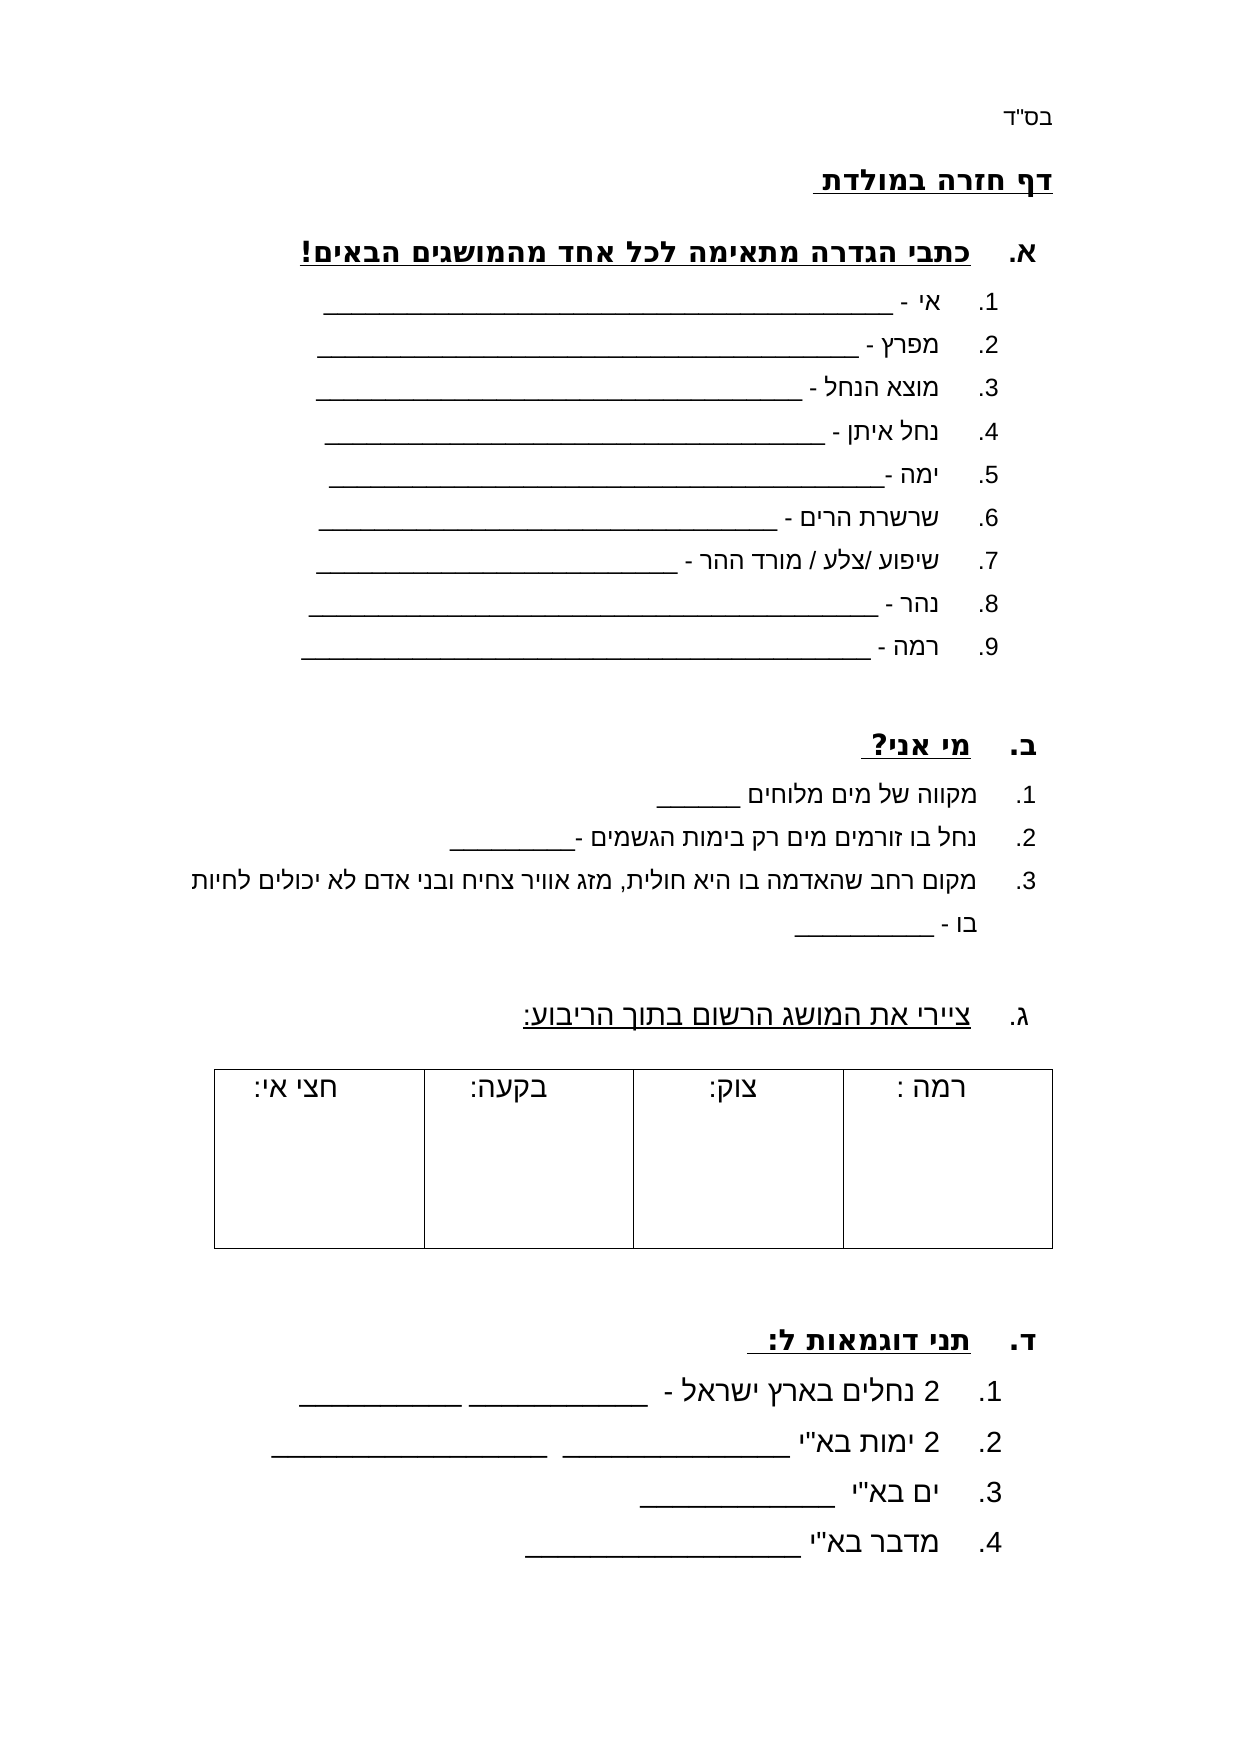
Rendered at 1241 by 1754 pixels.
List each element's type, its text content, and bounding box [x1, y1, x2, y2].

table_header רמה : [844, 1070, 1052, 1248]
list מי אני? [187, 729, 1008, 763]
list 2 ימות בא"י ______________ _________________ [187, 1425, 978, 1458]
list ימה -________________________________________ [187, 460, 978, 488]
list נחל בו זורמים מים רק בימות הגשמים -_________ [187, 823, 1015, 852]
list מקווה של מים מלוחים ______ [187, 780, 1015, 808]
list נהר - _________________________________________ [187, 589, 978, 618]
table_header בקעה: [425, 1070, 633, 1248]
list נחל איתן - ____________________________________ [187, 417, 978, 445]
list כתבי הגדרה מתאימה לכל אחד מהמושגים הבאים! [187, 236, 1008, 270]
list שיפוע /צלע / מורד ההר - __________________________ [187, 546, 978, 575]
list שרשרת הרים - _________________________________ [187, 503, 978, 532]
list מקום רחב שהאדמה בו היא חולית, מזג אוויר צחיח ובני אדם לא יכולים לחיות בו - __________ [187, 866, 1015, 938]
text דף חזרה במולדת [187, 164, 1053, 198]
list 2 נחלים בארץ ישראל - ___________ __________ [187, 1374, 978, 1408]
table_header חצי אי: [215, 1070, 424, 1248]
list מוצא הנחל - ___________________________________ [187, 373, 978, 402]
text בס"ד [187, 103, 1053, 130]
list ים בא"י ____________ [187, 1475, 978, 1509]
list מדבר בא"י _________________ [187, 1525, 978, 1559]
list רמה - _________________________________________ [187, 632, 978, 661]
list אי - _________________________________________ [187, 287, 978, 316]
list ציירי את המושג הרשום בתוך הריבוע: [187, 998, 1008, 1031]
list מפרץ - _______________________________________ [187, 330, 978, 359]
list תני דוגמאות ל: [187, 1323, 1008, 1357]
table_header צוק: [634, 1070, 843, 1248]
